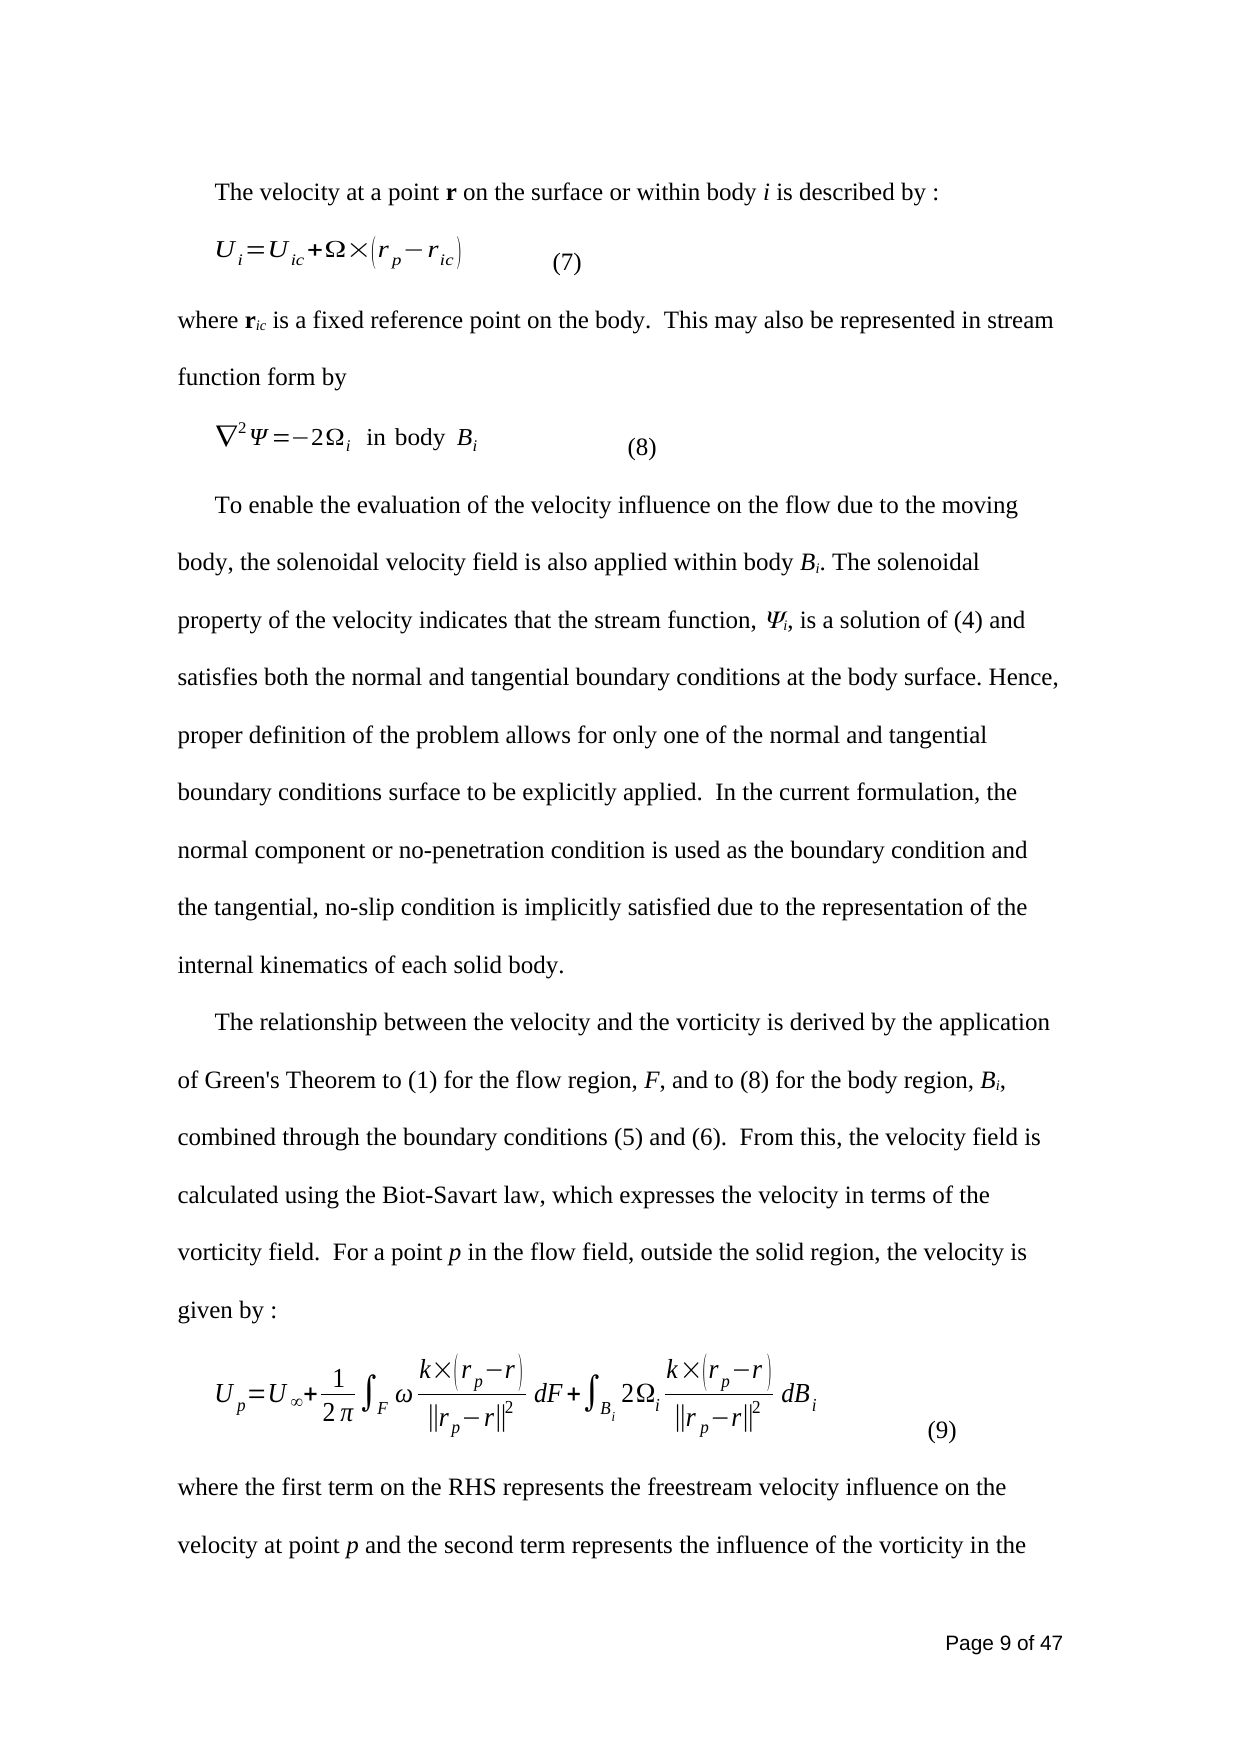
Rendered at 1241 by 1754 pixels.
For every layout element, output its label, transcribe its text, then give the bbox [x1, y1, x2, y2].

text (8) [177, 420, 1063, 461]
text (7) [177, 235, 1063, 276]
text The velocity at a point r on the surface or within body i is described by : [177, 177, 1063, 206]
text The relationship between the velocity and the vorticity is derived by the application of Green's Theorem to (1) for the flow region, F, and to (8) for the body region, Bi, combined through the boundary conditions (5) and (6). From this, the velocity field is calculated using the Biot-Savart law, which expresses the velocity in terms of the vorticity field. For a point p in the flow field, outside the solid region, the velocity is given by : [177, 1007, 1063, 1324]
text (9) [177, 1352, 1063, 1444]
text To enable the evaluation of the velocity influence on the flow due to the moving body, the solenoidal velocity field is also applied within body Bi. The solenoidal property of the velocity indicates that the stream function, i, is a solution of (4) and satisfies both the normal and tangential boundary conditions at the body surface. Hence, proper definition of the problem allows for only one of the normal and tangential boundary conditions surface to be explicitly applied. In the current formulation, the normal component or no-penetration condition is used as the boundary condition and the tangential, no-slip condition is implicitly satisfied due to the representation of the internal kinematics of each solid body. [177, 490, 1063, 979]
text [177, 1472, 1063, 1559]
text where ric is a fixed reference point on the body. This may also be represented in stream function form by [177, 305, 1063, 391]
